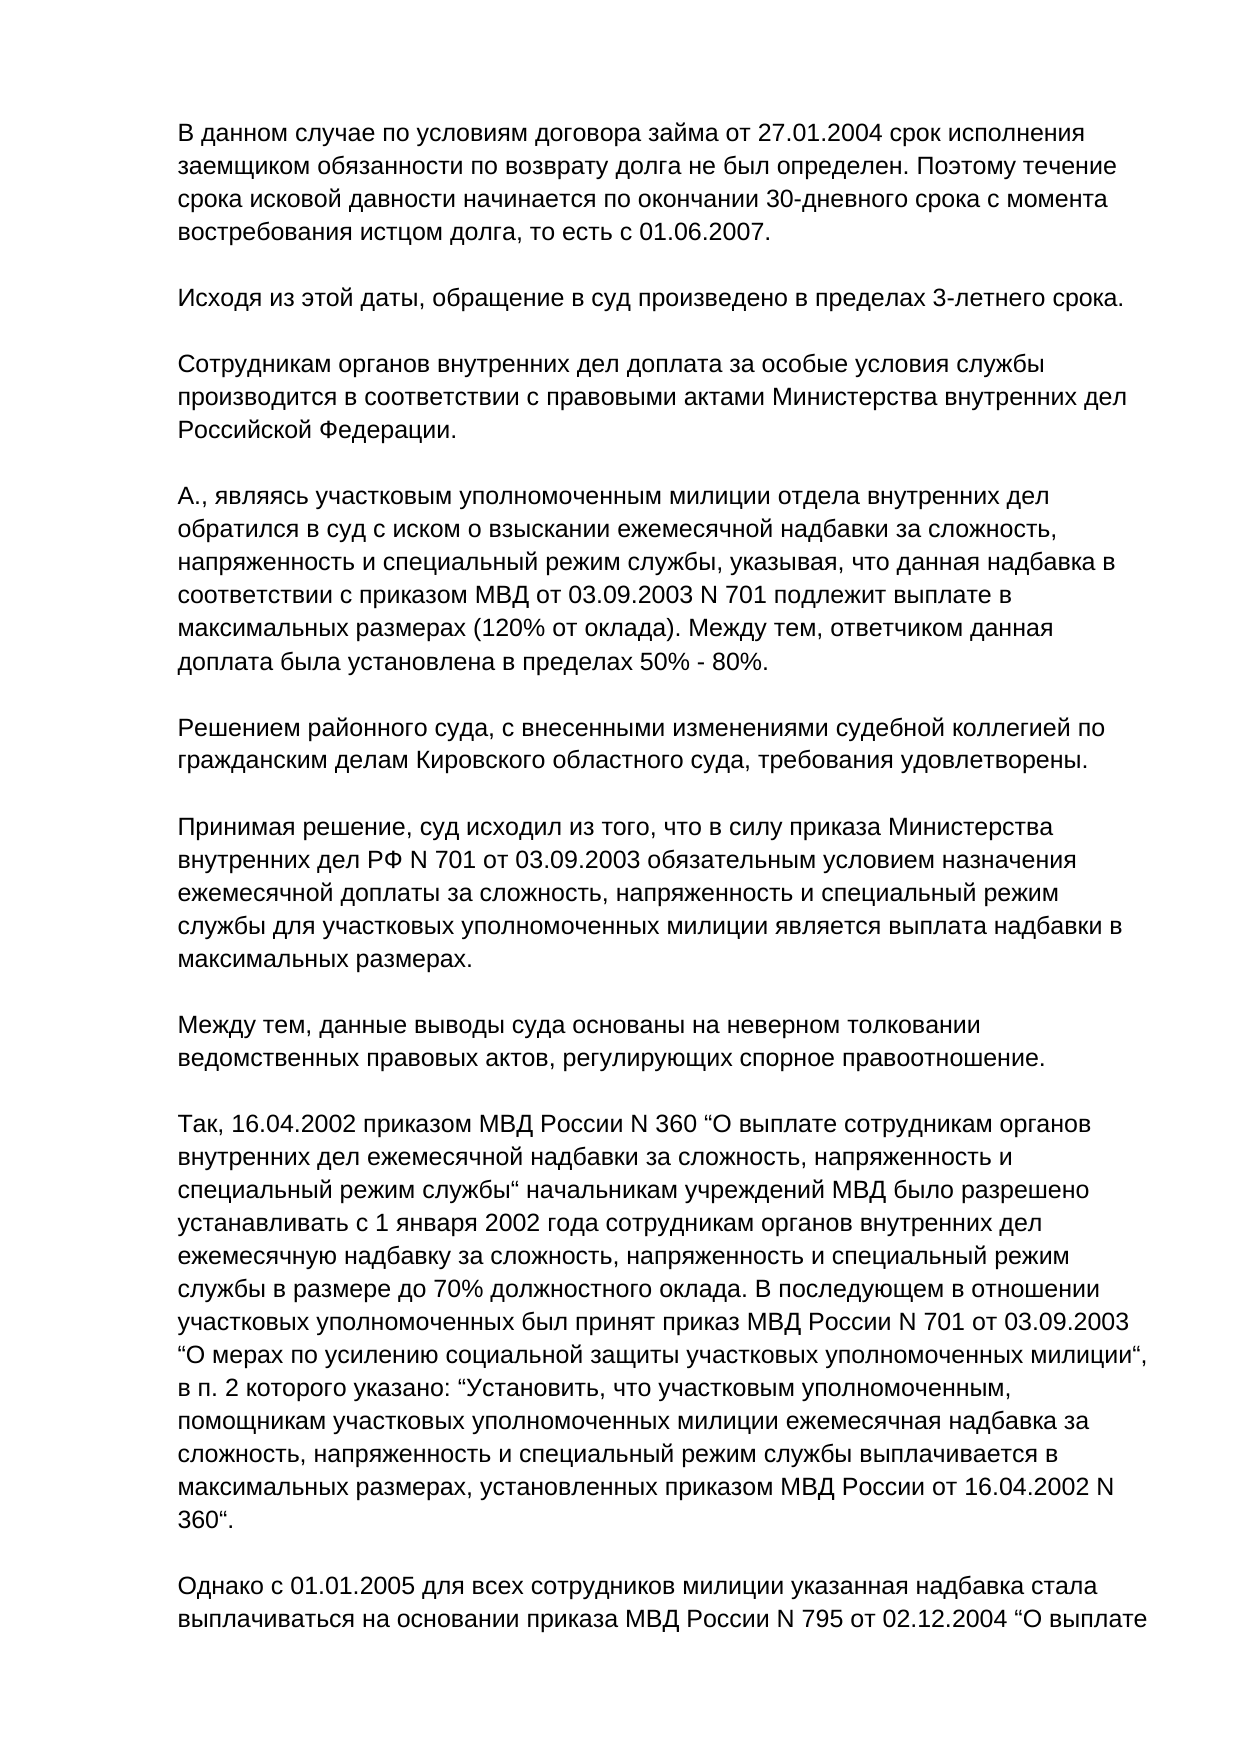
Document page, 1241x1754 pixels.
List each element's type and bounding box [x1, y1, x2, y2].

text [177, 118, 1152, 1633]
